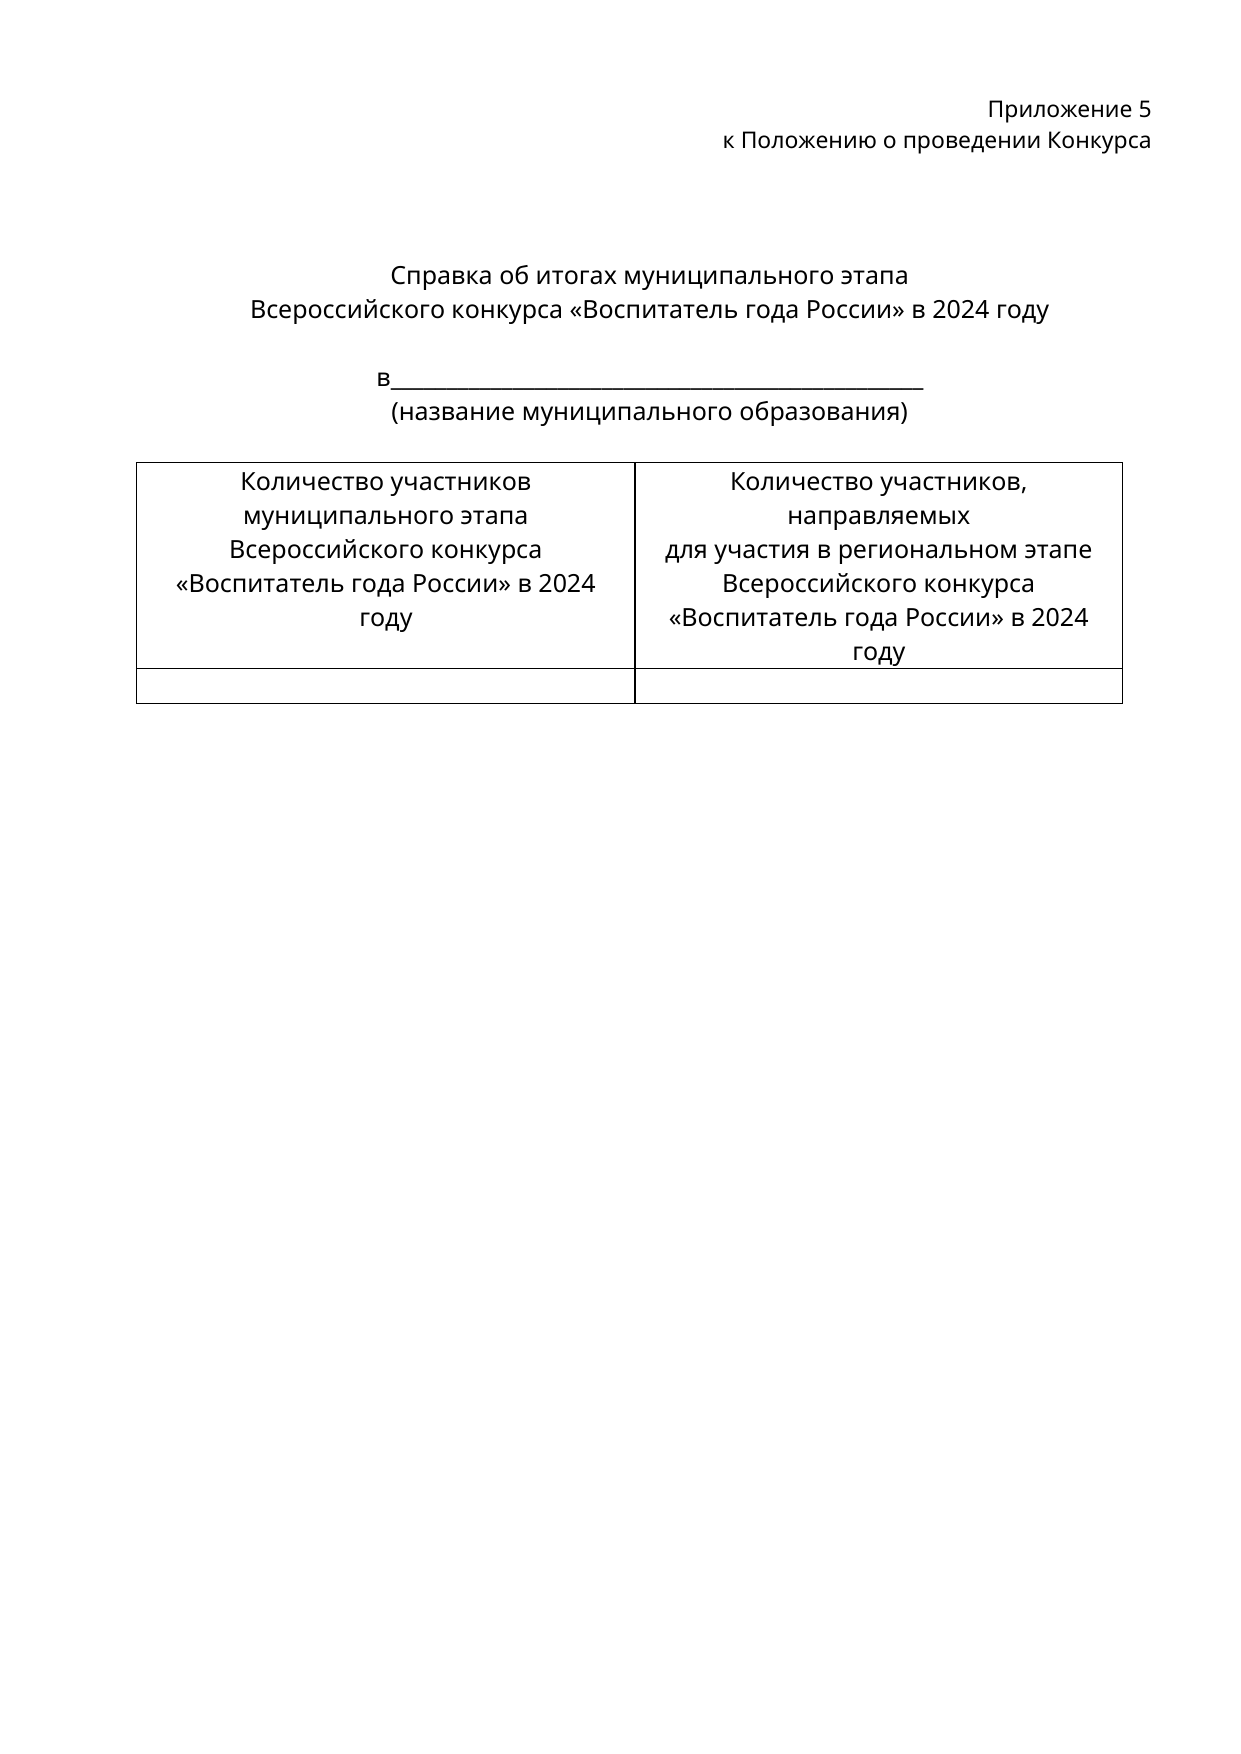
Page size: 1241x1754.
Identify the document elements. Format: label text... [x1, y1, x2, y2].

text Всероссийского конкурса «Воспитатель года России» в 2024 году [148, 292, 1152, 326]
table_header Количество участников, направляемых для участия в региональном этапе Всероссийского конкурса «Воспитатель года России» в 2024 году [636, 463, 1122, 668]
list в________________________________________________ [148, 360, 1152, 394]
table_header Количество участников муниципального этапа Всероссийского конкурса «Воспитатель года России» в 2024 году [137, 463, 634, 668]
table_cell [137, 669, 634, 703]
table_cell [636, 669, 1122, 703]
list Приложение 5 [148, 93, 1152, 124]
list к Положению о проведении Конкурса [148, 124, 1152, 156]
list (название муниципального образования) [148, 394, 1152, 428]
text Справка об итогах муниципального этапа [148, 258, 1152, 292]
